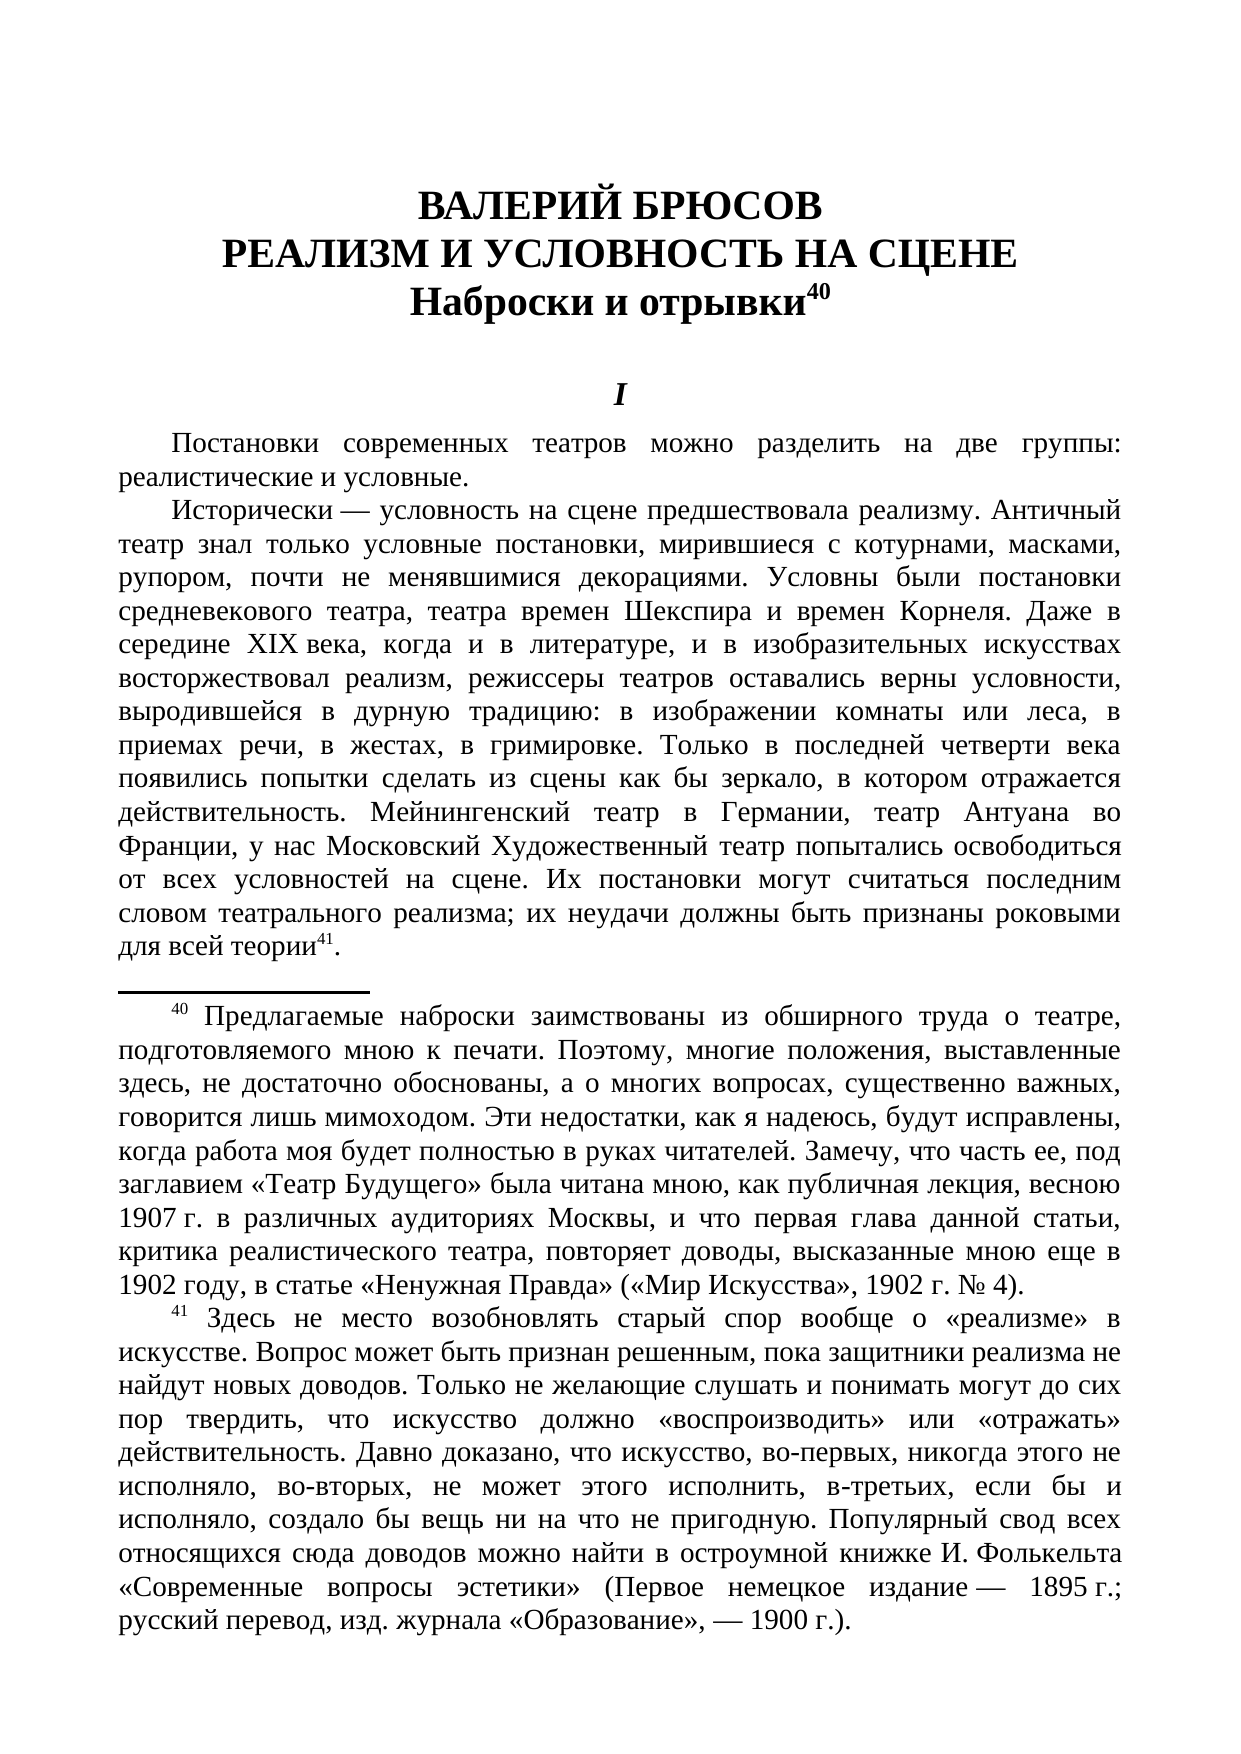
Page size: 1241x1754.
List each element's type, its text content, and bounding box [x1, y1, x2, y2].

text Исторически — условность на сцене предшествовала реализму. Античный театр знал только условные постановки, мирившиеся с котурнами, масками, рупором, почти не менявшимися декорациями. Условны были постановки средневекового театра, театра времен Шекспира и времен Корнеля. Даже в середине XIX века, когда и в литературе, и в изобразительных искусствах восторжествовал реализм, режиссеры театров оставались верны условности, выродившейся в дурную традицию: в изображении комнаты или леса, в приемах речи, в жестах, в гримировке. Только в последней четверти века появились попытки сделать из сцены как бы зеркало, в котором отражается действительность. Мейнингенский театр в Германии, театр Антуана во Франции, у нас Московский Художественный {246} театр попытались освободиться от всех условностей на сцене. Их постановки могут считаться последним словом театрального реализма; их неудачи должны быть признаны роковыми для всей теории. [118, 492, 1122, 962]
subtitle I [118, 374, 1122, 413]
text Постановки современных театров можно разделить на две группы: реалистические и условные. [118, 425, 1122, 492]
subtitle {243} Валерий Брюсов {245} Реализм и условность на сцене Наброски и отрывки [118, 181, 1122, 324]
